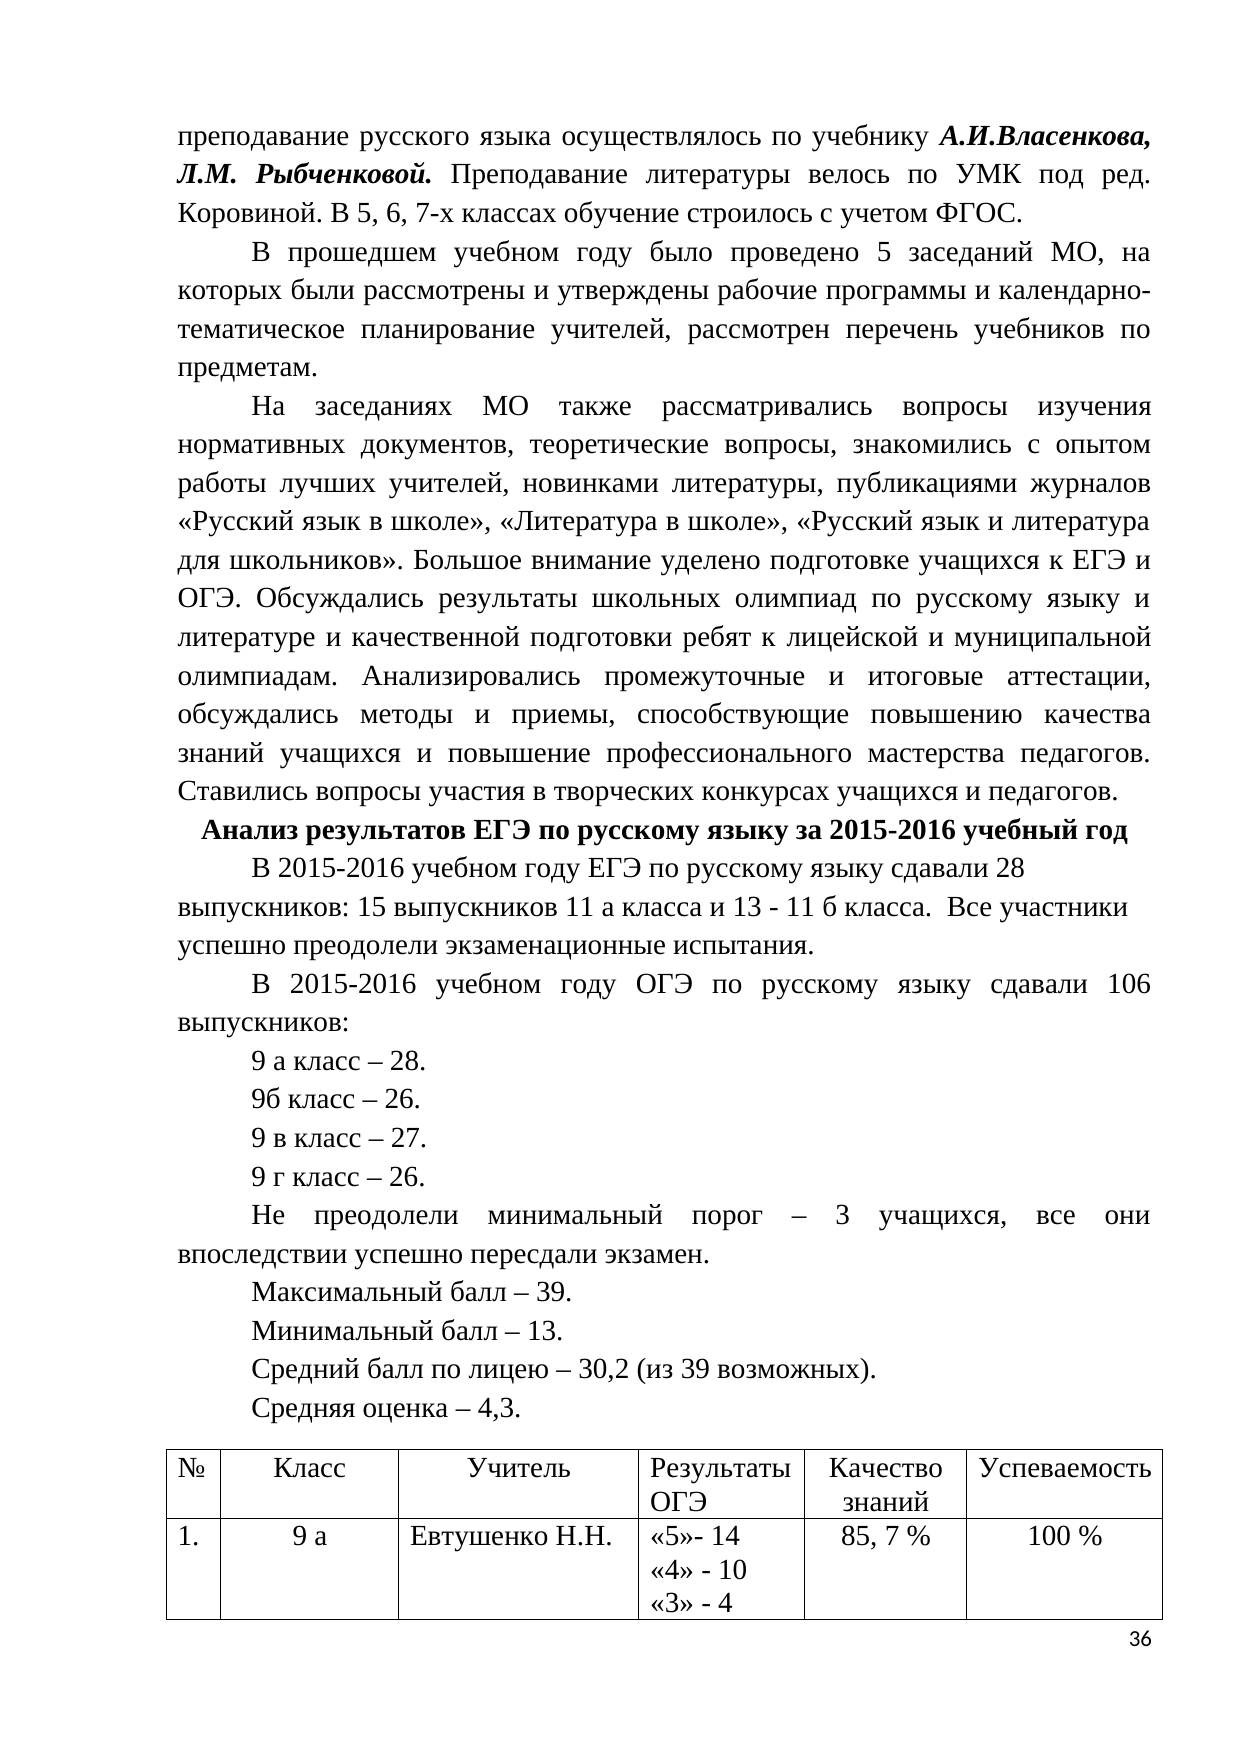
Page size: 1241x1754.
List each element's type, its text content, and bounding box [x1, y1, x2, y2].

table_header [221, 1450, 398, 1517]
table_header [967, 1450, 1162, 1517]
text 9 в класс – 27. [177, 1120, 1152, 1154]
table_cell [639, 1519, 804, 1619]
text 9б класс – 26. [177, 1082, 1152, 1115]
text 9 г класс – 26. [177, 1159, 1152, 1192]
text 9 а класс – 28. [177, 1043, 1152, 1077]
text В 2015-2016 учебном году ЕГЭ по русскому языку сдавали 28 выпускников: 15 выпускников 11 а класса и 13 - 11 б класса. Все участники успешно преодолели экзаменационные испытания. [177, 850, 1152, 961]
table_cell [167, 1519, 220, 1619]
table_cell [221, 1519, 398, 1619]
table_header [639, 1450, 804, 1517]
text Средний балл по лицею – 30,2 (из 39 возможных). [177, 1351, 1152, 1385]
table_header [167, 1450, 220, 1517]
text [177, 118, 1152, 229]
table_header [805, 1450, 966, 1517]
text В 2015-2016 учебном году ОГЭ по русскому языку сдавали 106 выпускников: [177, 966, 1152, 1038]
text Анализ результатов ЕГЭ по русскому языку за 2015-2016 учебный год [177, 812, 1152, 845]
text Минимальный балл – 13. [177, 1313, 1152, 1346]
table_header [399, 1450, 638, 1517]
text В прошедшем учебном году было проведено 5 заседаний МО, на которых были рассмотрены и утверждены рабочие программы и календарно-тематическое планирование учителей, рассмотрен перечень учебников по предметам. [177, 234, 1152, 383]
text Максимальный балл – 39. [177, 1274, 1152, 1308]
text Не преодолели минимальный порог – 3 учащихся, все они впоследствии успешно пересдали экзамен. [177, 1197, 1152, 1269]
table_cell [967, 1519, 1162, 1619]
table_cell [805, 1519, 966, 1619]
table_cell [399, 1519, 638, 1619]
text На заседаниях МО также рассматривались вопросы изучения нормативных документов, теоретические вопросы, знакомились с опытом работы лучших учителей, новинками литературы, публикациями журналов «Русский язык в школе», «Литература в школе», «Русский язык и литература для школьников». Большое внимание уделено подготовке учащихся к ЕГЭ и ОГЭ. Обсуждались результаты школьных олимпиад по русскому языку и литературе и качественной подготовки ребят к лицейской и муниципальной олимпиадам. Анализировались промежуточные и итоговые аттестации, обсуждались методы и приемы, способствующие повышению качества знаний учащихся и повышение профессионального мастерства педагогов. Ставились вопросы участия в творческих конкурсах учащихся и педагогов. [177, 388, 1152, 807]
text Средняя оценка – 4,3. [177, 1390, 1152, 1423]
